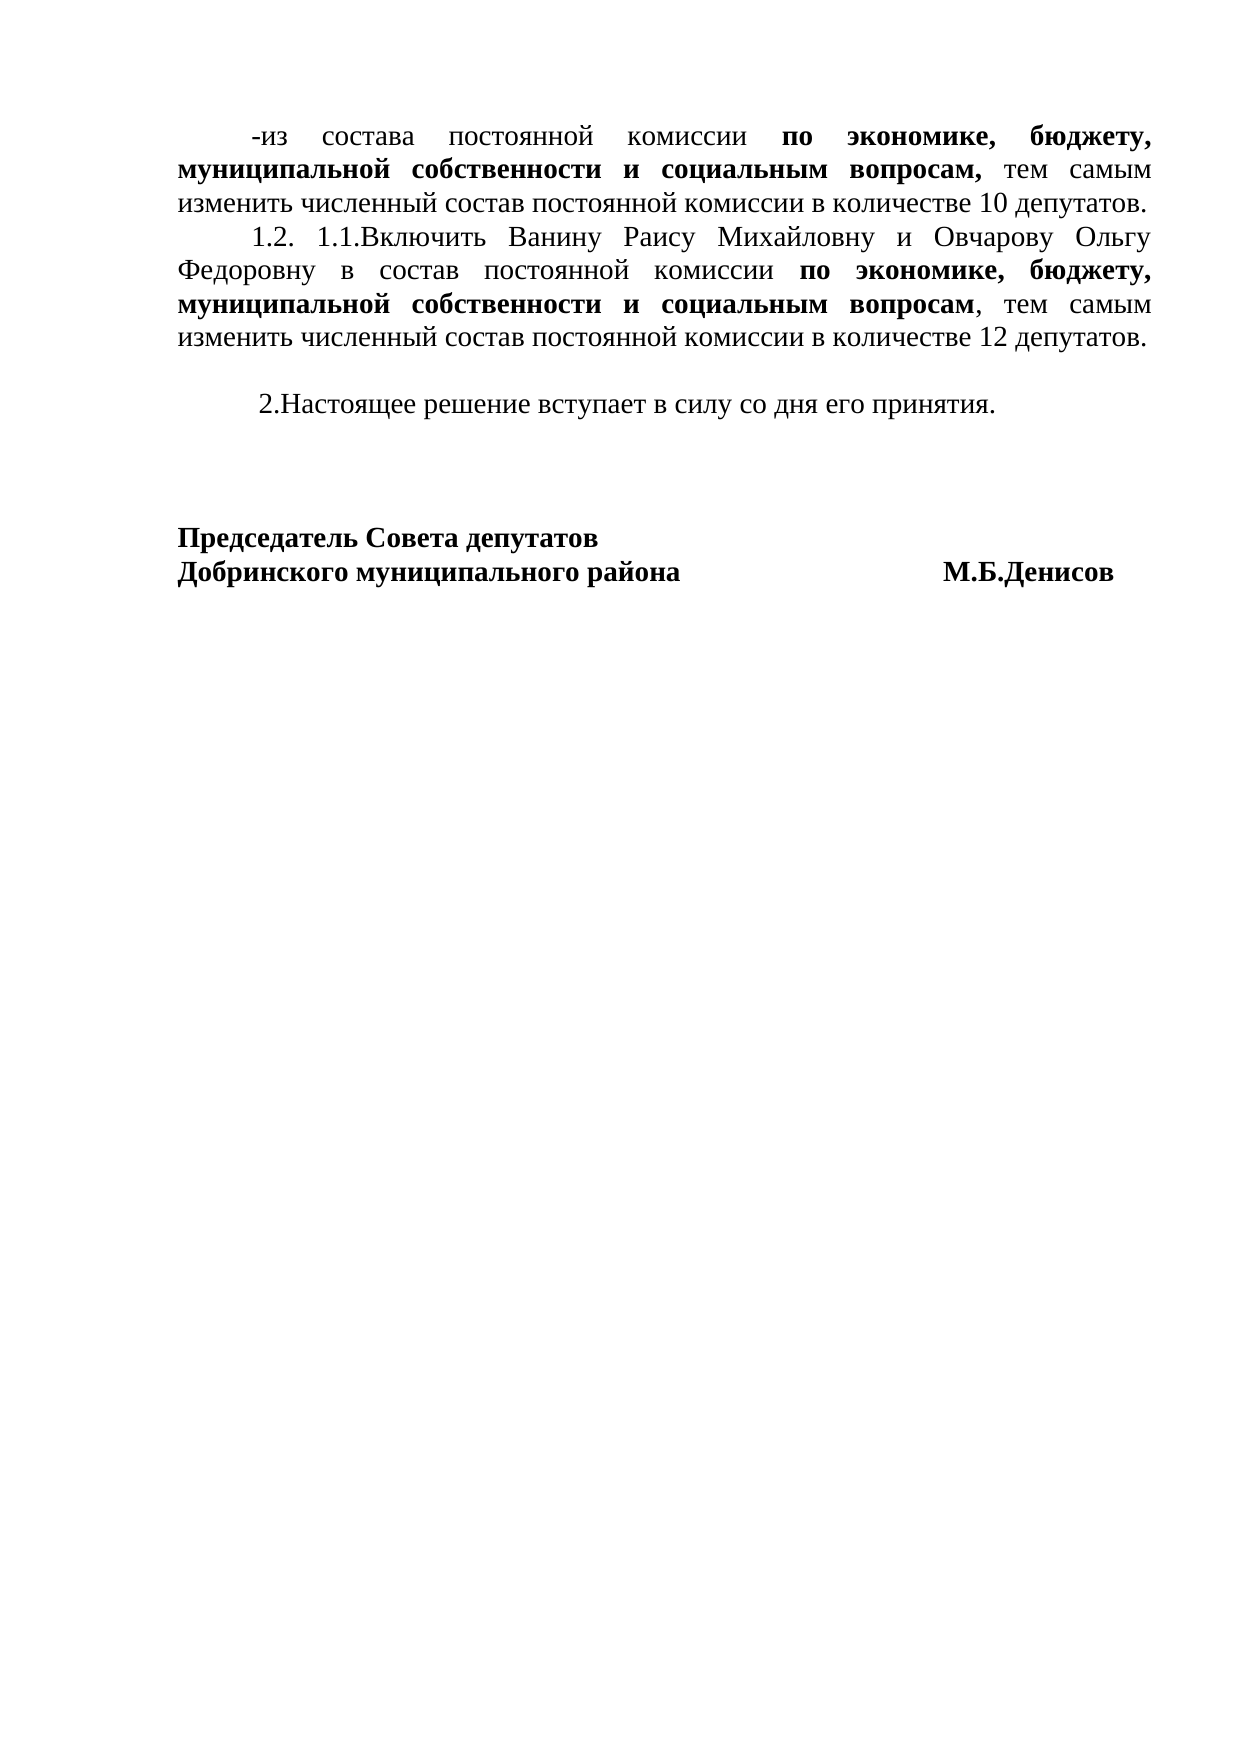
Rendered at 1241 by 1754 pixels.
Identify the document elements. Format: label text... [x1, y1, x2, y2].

text Председатель Совета депутатов [177, 521, 1152, 554]
text Добринского муниципального района М.Б.Денисов [177, 554, 1152, 588]
text 2.Настоящее решение вступает в силу со дня его принятия. [177, 386, 1152, 420]
text 1.2. 1.1.Включить Ванину Раису Михайловну и Овчарову Ольгу Федоровну в состав постоянной комиссии по экономике, бюджету, муниципальной собственности и социальным вопросам, тем самым изменить численный состав постоянной комиссии в количестве 12 депутатов. [177, 219, 1152, 353]
text -из состава постоянной комиссии по экономике, бюджету, муниципальной собственности и социальным вопросам, тем самым изменить численный состав постоянной комиссии в количестве 10 депутатов. [177, 118, 1152, 219]
